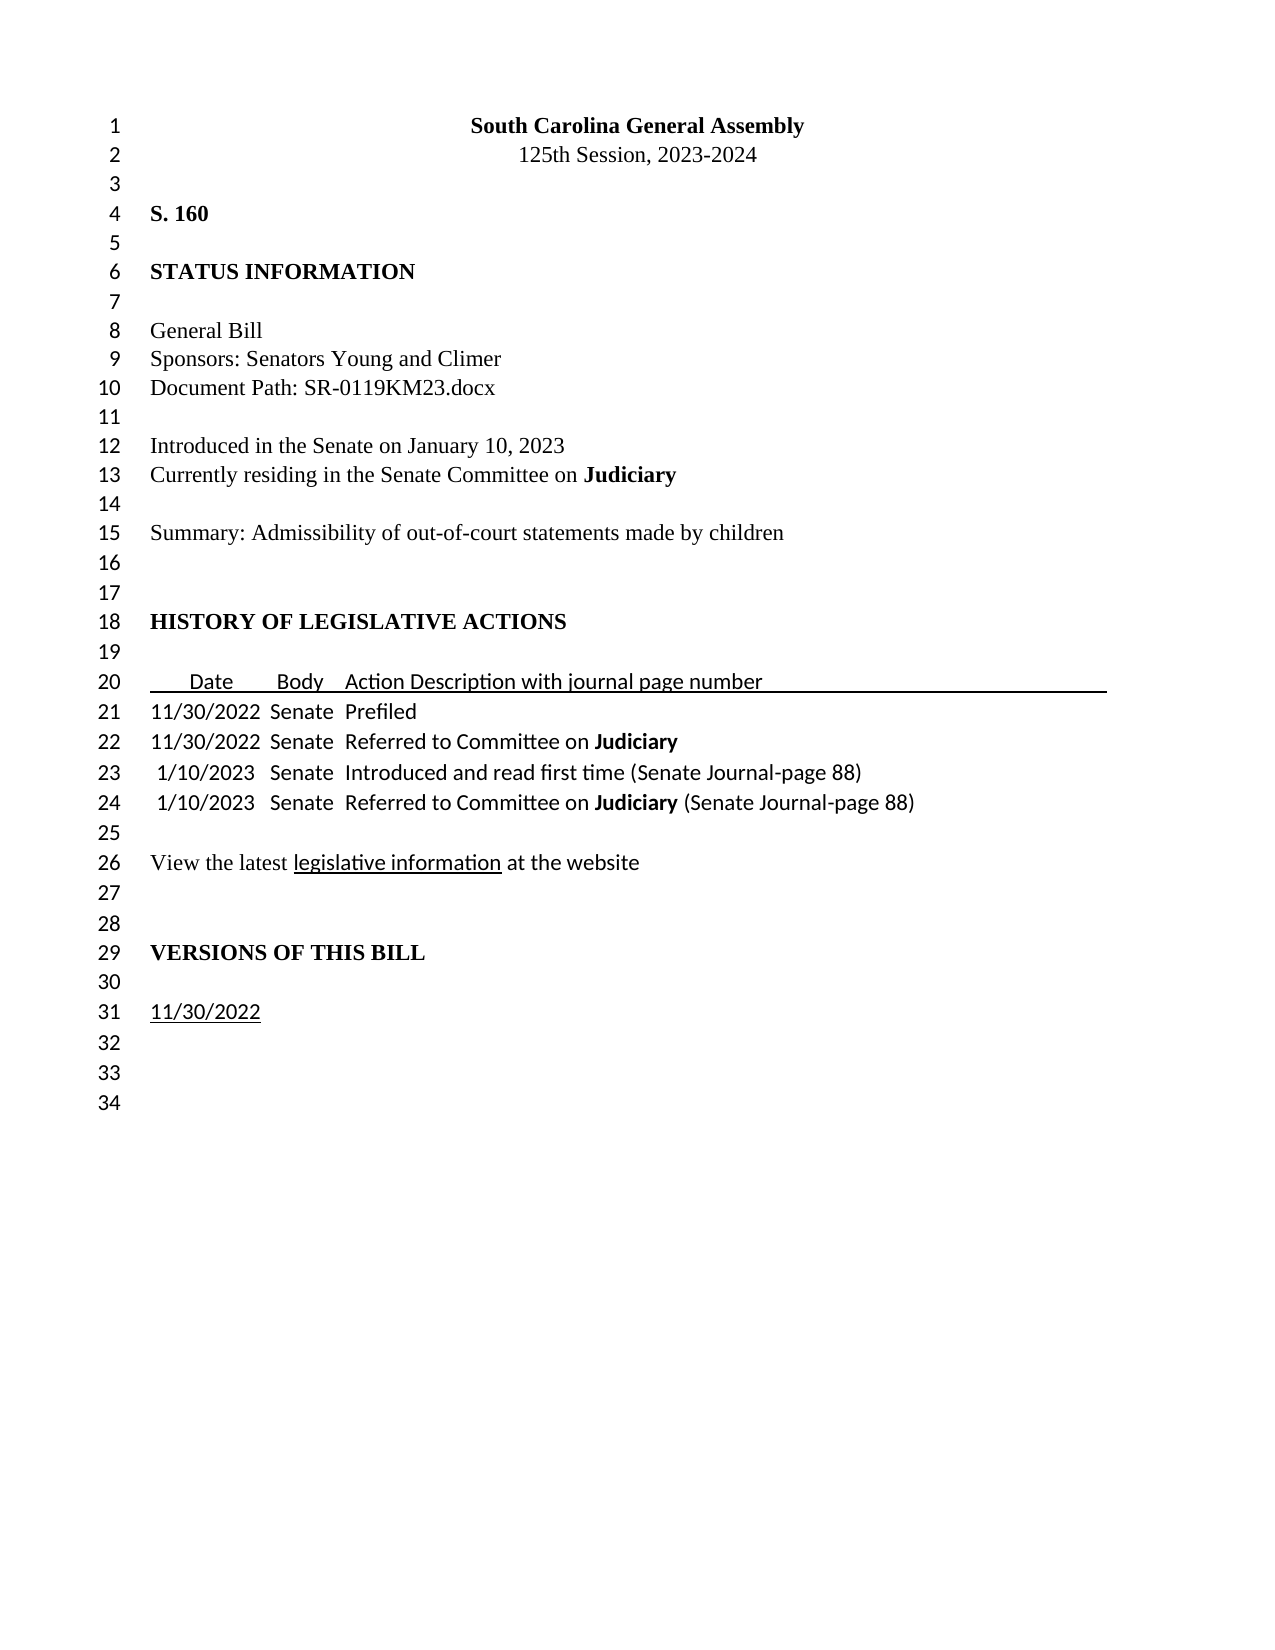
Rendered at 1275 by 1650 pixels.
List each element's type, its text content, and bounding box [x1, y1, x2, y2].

text 125th Session, 2023-2024 [150, 141, 1125, 167]
text General Bill [150, 317, 1125, 343]
text VERSIONS OF THIS BILL [150, 939, 1125, 965]
text South Carolina General Assembly [150, 112, 1125, 139]
text Date Body Action Description with journal page number [150, 667, 1125, 695]
text 11/30/2022 Senate Prefiled [150, 697, 1125, 725]
text 11/30/2022 Senate Referred to Committee on Judiciary [150, 727, 1125, 755]
text STATUS INFORMATION [150, 258, 1125, 284]
text 11/30/2022 [150, 997, 1125, 1026]
text 1/10/2023 Senate Introduced and read first time (Senate Journal-page 88) [150, 758, 1125, 786]
text Document Path: SR-0119KM23.docx [150, 374, 1125, 400]
text Currently residing in the Senate Committee on Judiciary [150, 461, 1125, 487]
text S. 160 [150, 199, 1125, 226]
text Summary: Admissibility of out-of-court statements made by children [150, 519, 1125, 546]
text 1/10/2023 Senate Referred to Committee on Judiciary (Senate Journal-page 88) [150, 788, 1125, 816]
text Introduced in the Senate on January 10, 2023 [150, 432, 1125, 459]
text HISTORY OF LEGISLATIVE ACTIONS [150, 608, 1125, 635]
text Sponsors: Senators Young and Climer [150, 345, 1125, 372]
text View the latest legislative information at the website [150, 848, 1125, 876]
